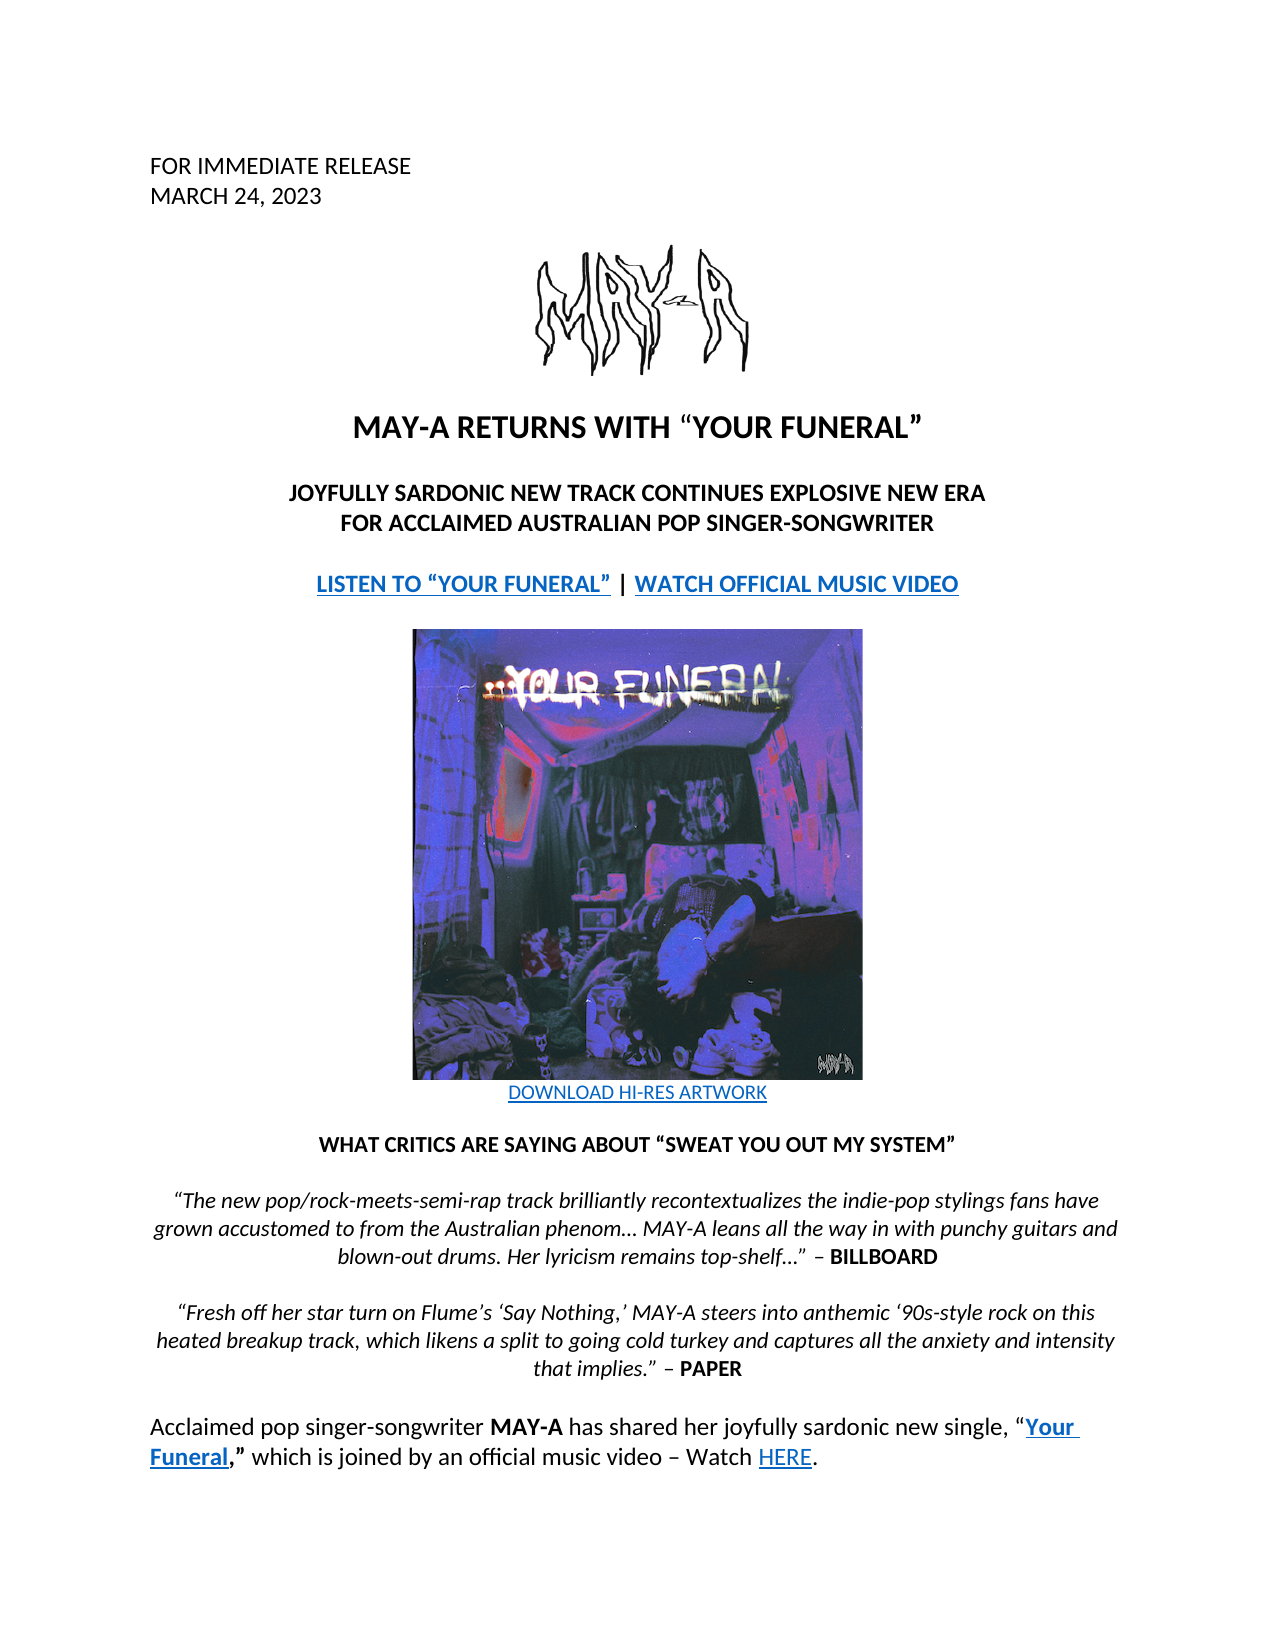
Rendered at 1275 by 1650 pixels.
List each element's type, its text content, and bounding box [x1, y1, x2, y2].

text MAY-A RETURNS WITH “YOUR FUNERAL” [150, 406, 1125, 446]
text MARCH 24, 2023 [150, 181, 1125, 211]
picture [412, 629, 863, 1080]
text WHAT CRITICS ARE SAYING ABOUT “SWEAT YOU OUT MY SYSTEM” [150, 1130, 1125, 1158]
text “Fresh off her star turn on Flume’s ‘Say Nothing,’ MAY-A steers into anthemic ‘90s-style rock on this heated breakup track, which likens a split to going cold turkey and captures all the anxiety and intensity that implies.” – PAPER [150, 1298, 1125, 1383]
text DOWNLOAD HI-RES ARTWORK [150, 1079, 1125, 1105]
text FOR IMMEDIATE RELEASE [150, 150, 1125, 181]
text Acclaimed pop singer-songwriter MAY-A has shared her joyfully sardonic new single, “Your Funeral,” which is joined by an official music video – Watch HERE. [150, 1411, 1125, 1472]
text JOYFULLY SARDONIC NEW TRACK CONTINUES EXPLOSIVE NEW ERA [150, 477, 1125, 507]
text “The new pop/rock-meets-semi-rap track brilliantly recontextualizes the indie-pop stylings fans have grown accustomed to from the Australian phenom… MAY-A leans all the way in with punchy guitars and blown-out drums. Her lyricism remains top-shelf…” – BILLBOARD [150, 1186, 1125, 1271]
text FOR ACCLAIMED AUSTRALIAN POP SINGER-SONGWRITER [150, 507, 1125, 538]
text LISTEN TO “YOUR FUNERAL” | WATCH OFFICIAL MUSIC VIDEO [150, 568, 1125, 599]
